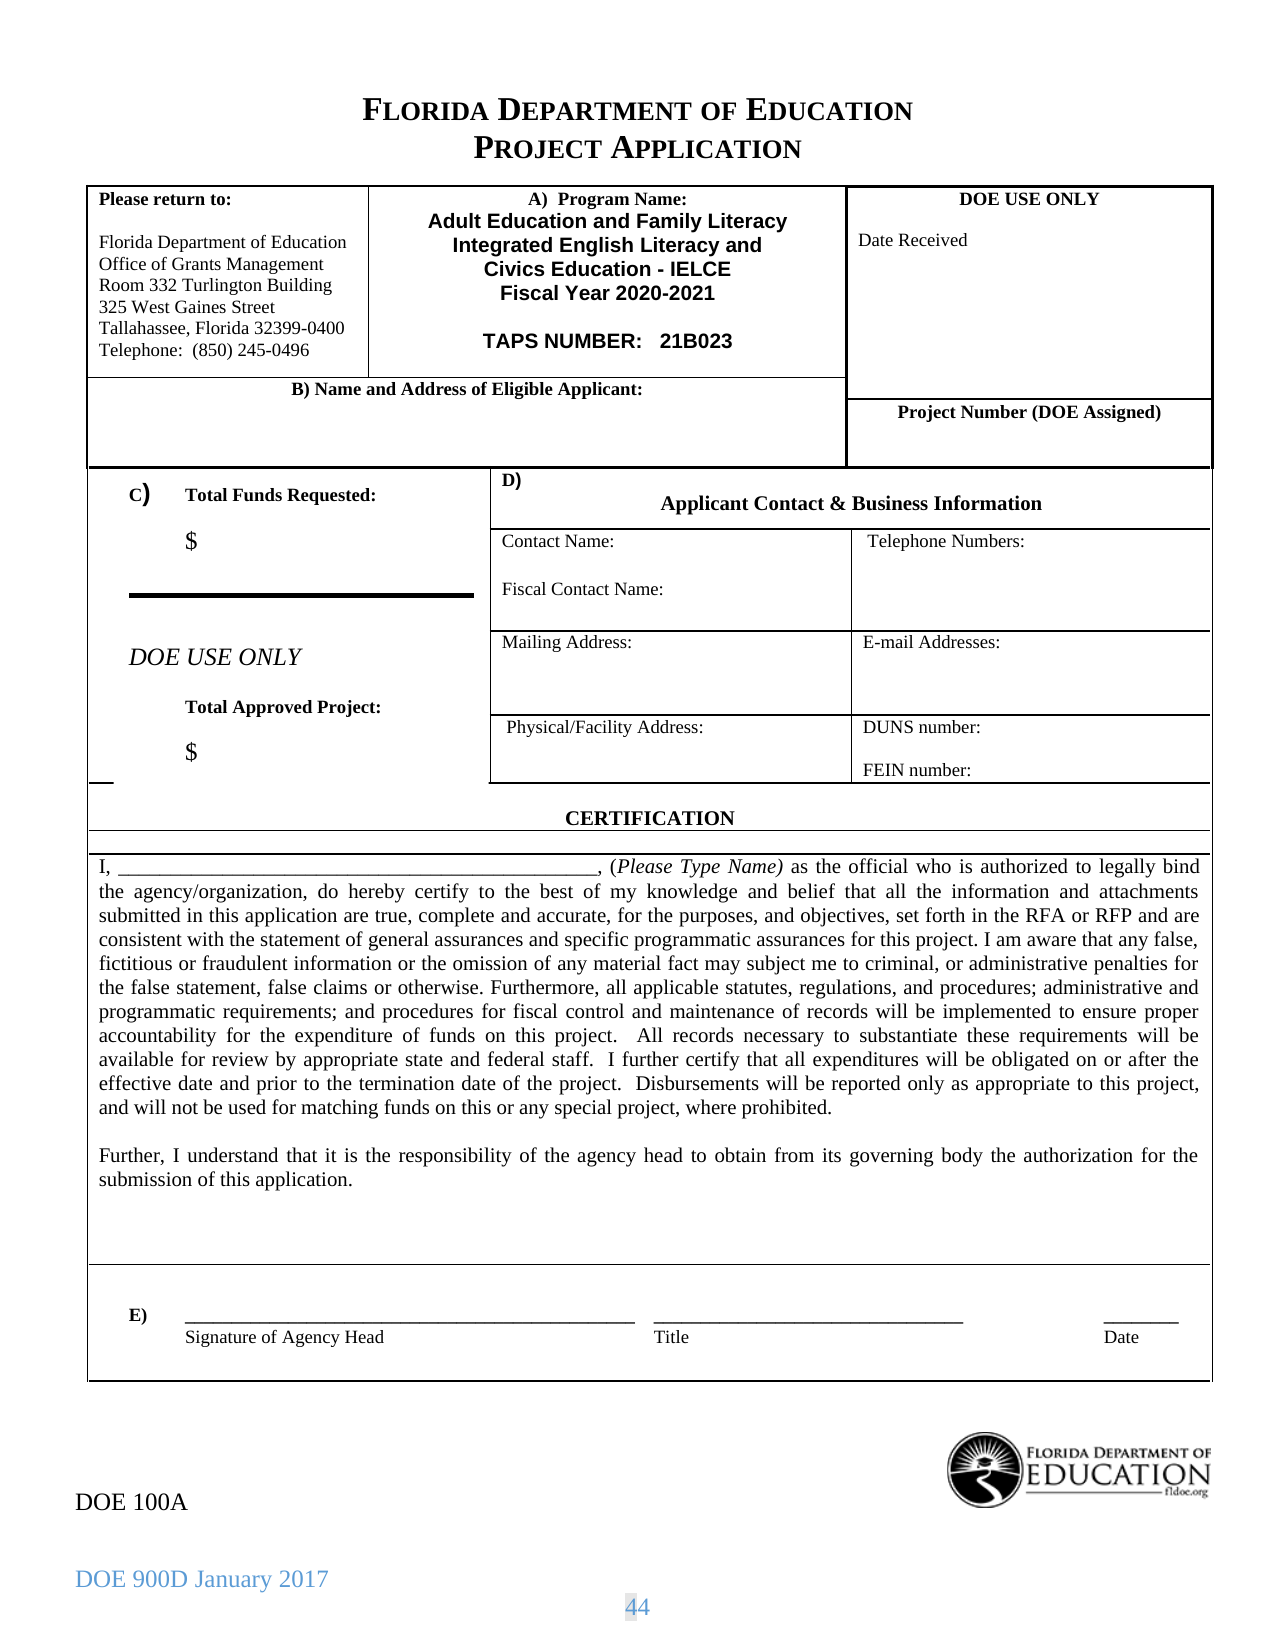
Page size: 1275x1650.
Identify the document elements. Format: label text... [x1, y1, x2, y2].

table_cell Physical/Facility Address: [491, 716, 851, 782]
text DOE 100A [75, 1487, 1200, 1516]
table_cell E-mail Addresses: [852, 630, 1212, 714]
table_cell B) Name and Address of Eligible Applicant: [88, 378, 845, 466]
table_cell [88, 467, 490, 782]
table_cell CERTIFICATION [88, 782, 1212, 830]
text Florida Department of Education [75, 89, 1200, 127]
table_cell Mailing Address: [491, 632, 851, 714]
table_cell D) Applicant Contact & Business Information [491, 466, 1212, 528]
table_header Please return to: Florida Department of Education Office of Grants Management Room 332 Turlington Building 325 West Gaines Street Tallahassee, Florida 32399-0400 Telephone: (850) 245-0496 [88, 187, 368, 376]
table_cell Contact Name: Fiscal Contact Name: [491, 530, 851, 630]
text Project Application [75, 127, 1200, 165]
table_cell [88, 830, 1212, 853]
picture [947, 1432, 1211, 1508]
table_cell Telephone Numbers: [852, 528, 1212, 630]
table_header A) Program Name: Adult Education and Family Literacy Integrated English Literacy and Civics Education - IELCE Fiscal Year 2020-2021 TAPS NUMBER: 21B023 [369, 187, 845, 376]
table_header DOE USE ONLY Date Received [848, 188, 1211, 398]
table_cell DUNS number: FEIN number: [852, 714, 1212, 782]
table_cell [88, 1264, 1212, 1380]
table_cell Project Number (DOE Assigned) [848, 400, 1211, 466]
table_cell I, ______________________________________________, (Please Type Name) as the official who is authorized to legally bind the agency/organization, do hereby certify to the best of my knowledge and belief that all the information and attachments submitted in this application are true, complete and accurate, for the purposes, and objectives, set forth in the RFA or RFP and are consistent with the statement of general assurances and specific programmatic assurances for this project. I am aware that any false, fictitious or fraudulent information or the omission of any material fact may subject me to criminal, or administrative penalties for the false statement, false claims or otherwise. Furthermore, all applicable statutes, regulations, and procedures; administrative and programmatic requirements; and procedures for fiscal control and maintenance of records will be implemented to ensure proper accountability for the expenditure of funds on this project. All records necessary to substantiate these requirements will be available for review by appropriate state and federal staff. I further certify that all expenditures will be obligated on or after the effective date and prior to the termination date of the project. Disbursements will be reported only as appropriate to this project, and will not be used for matching funds on this or any special project, where prohibited. Further, I understand that it is the responsibility of the agency head to obtain from its governing body the authorization for the submission of this application. [88, 853, 1212, 1263]
table_cell [87, 1380, 1212, 1401]
